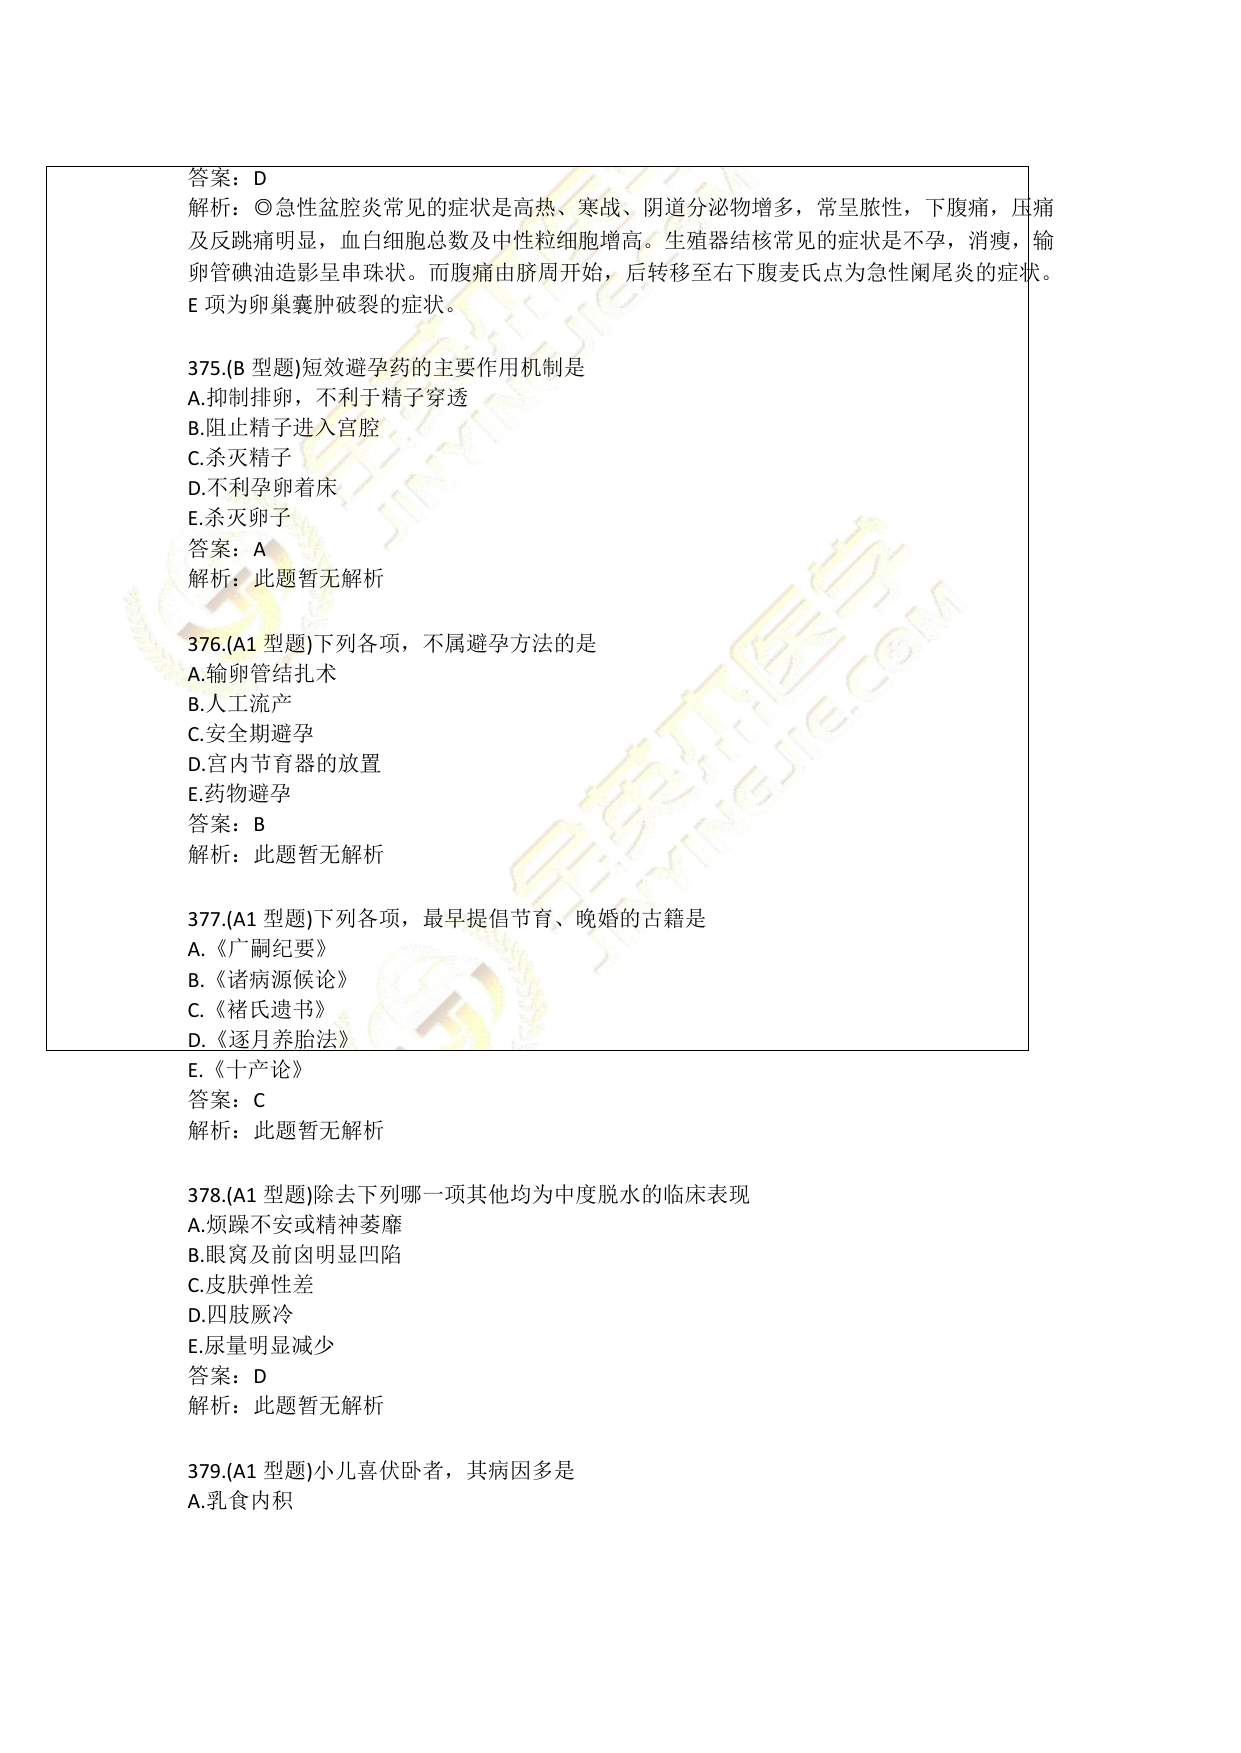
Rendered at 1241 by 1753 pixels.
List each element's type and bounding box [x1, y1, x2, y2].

picture [47, 167, 187, 1050]
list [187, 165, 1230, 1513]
